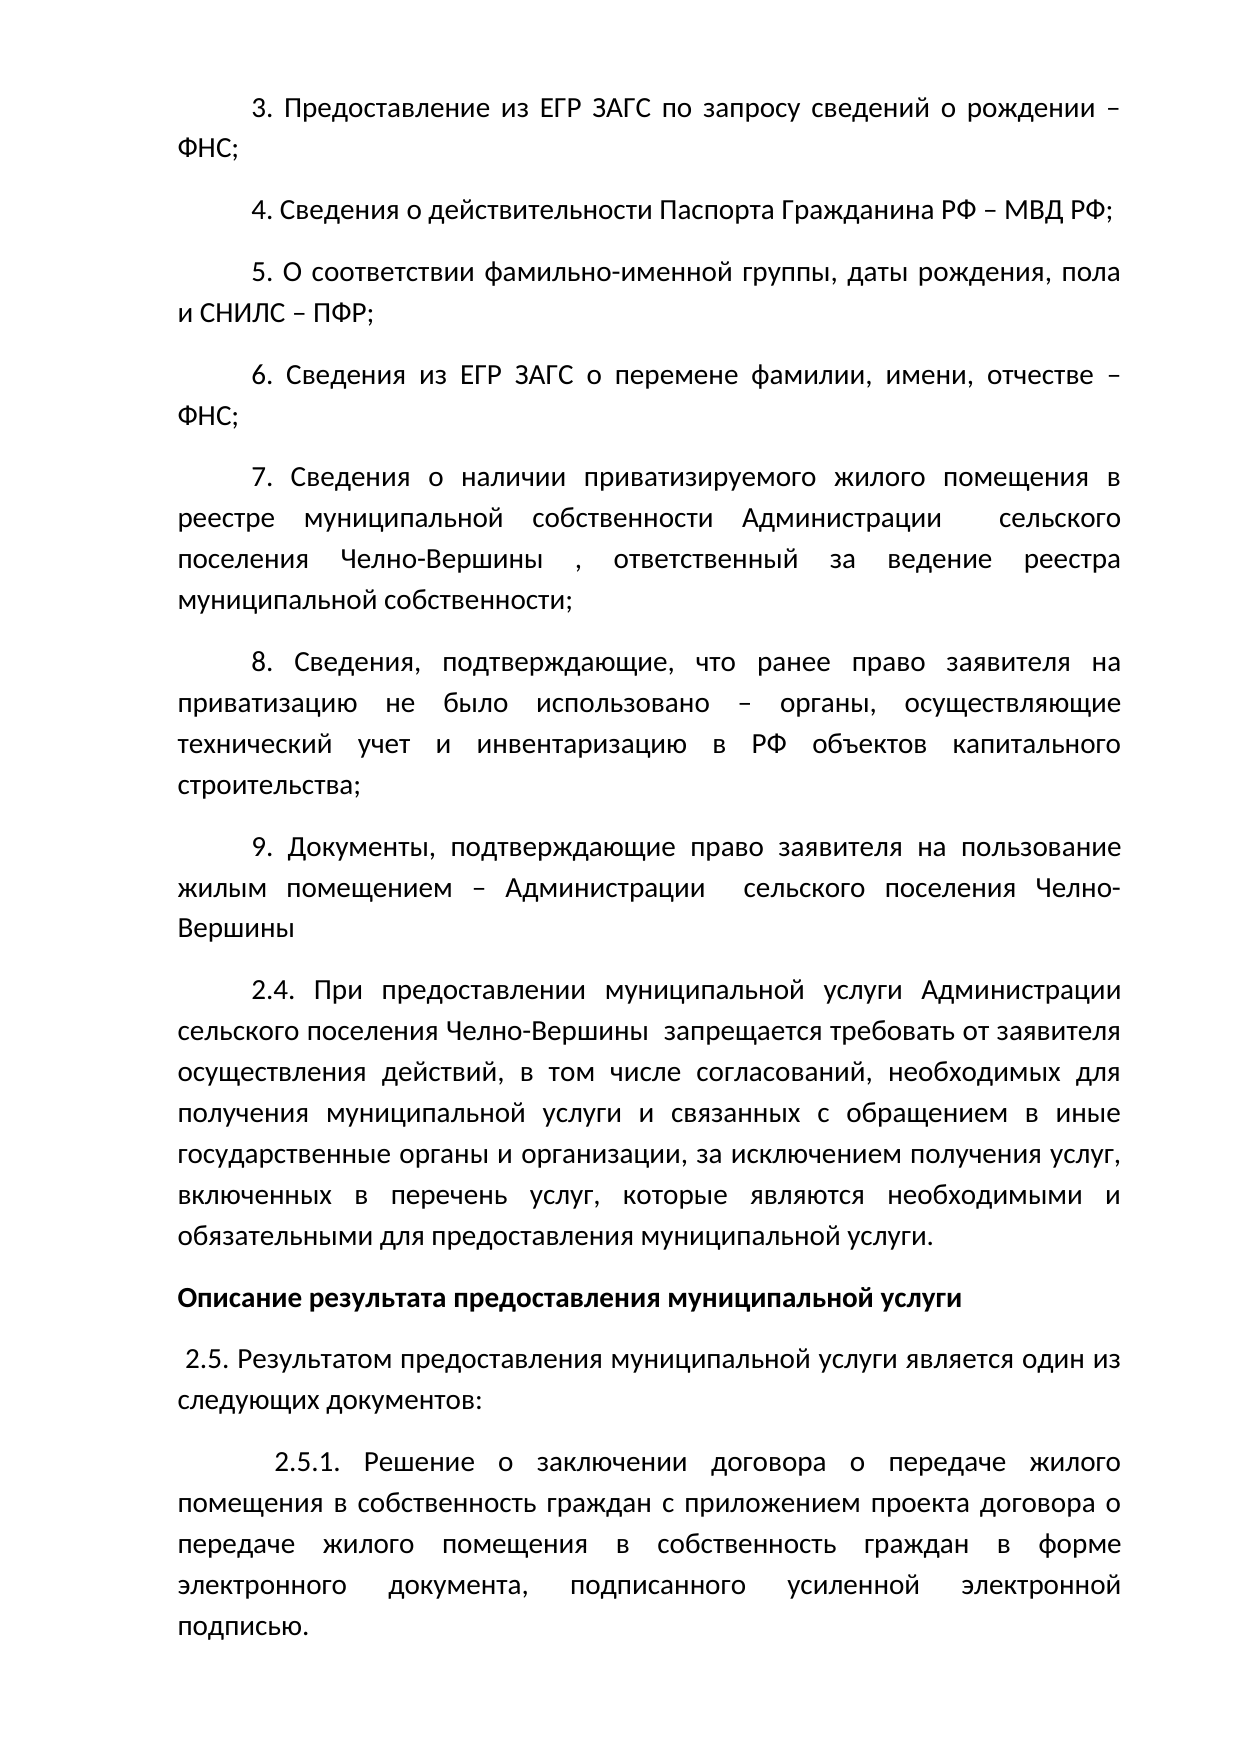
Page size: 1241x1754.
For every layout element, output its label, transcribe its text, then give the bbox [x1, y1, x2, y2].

text 8. Сведения, подтверждающие, что ранее право заявителя на приватизацию не было использовано – органы, осуществляющие технический учет и инвентаризацию в РФ объектов капитального строительства; [177, 643, 1122, 802]
text 5. О соответствии фамильно-именной группы, даты рождения, пола и СНИЛС – ПФР; [177, 253, 1122, 330]
text 6. Сведения из ЕГР ЗАГС о перемене фамилии, имени, отчестве – ФНС; [177, 356, 1122, 432]
text Описание результата предоставления муниципальной услуги [177, 1279, 1122, 1314]
text 2.5. Результатом предоставления муниципальной услуги является один из следующих документов: [177, 1341, 1122, 1417]
text 2.4. При предоставлении муниципальной услуги Администрации сельского поселения Челно-Вершины запрещается требовать от заявителя осуществления действий, в том числе согласований, необходимых для получения муниципальной услуги и связанных с обращением в иные государственные органы и организации, за исключением получения услуг, включенных в перечень услуг, которые являются необходимыми и обязательными для предоставления муниципальной услуги. [177, 971, 1122, 1253]
text 4. Сведения о действительности Паспорта Гражданина РФ – МВД РФ; [177, 191, 1122, 227]
text 2.5.1. Решение о заключении договора о передаче жилого помещения в собственность граждан с приложением проекта договора о передаче жилого помещения в собственность граждан в форме электронного документа, подписанного усиленной электронной подписью. [177, 1443, 1122, 1643]
text 9. Документы, подтверждающие право заявителя на пользование жилым помещением – Администрации сельского поселения Челно-Вершины [177, 828, 1122, 945]
text 7. Сведения о наличии приватизируемого жилого помещения в реестре муниципальной собственности Администрации сельского поселения Челно-Вершины , ответственный за ведение реестра муниципальной собственности; [177, 458, 1122, 617]
text 3. Предоставление из ЕГР ЗАГС по запросу сведений о рождении – ФНС; [177, 89, 1122, 165]
